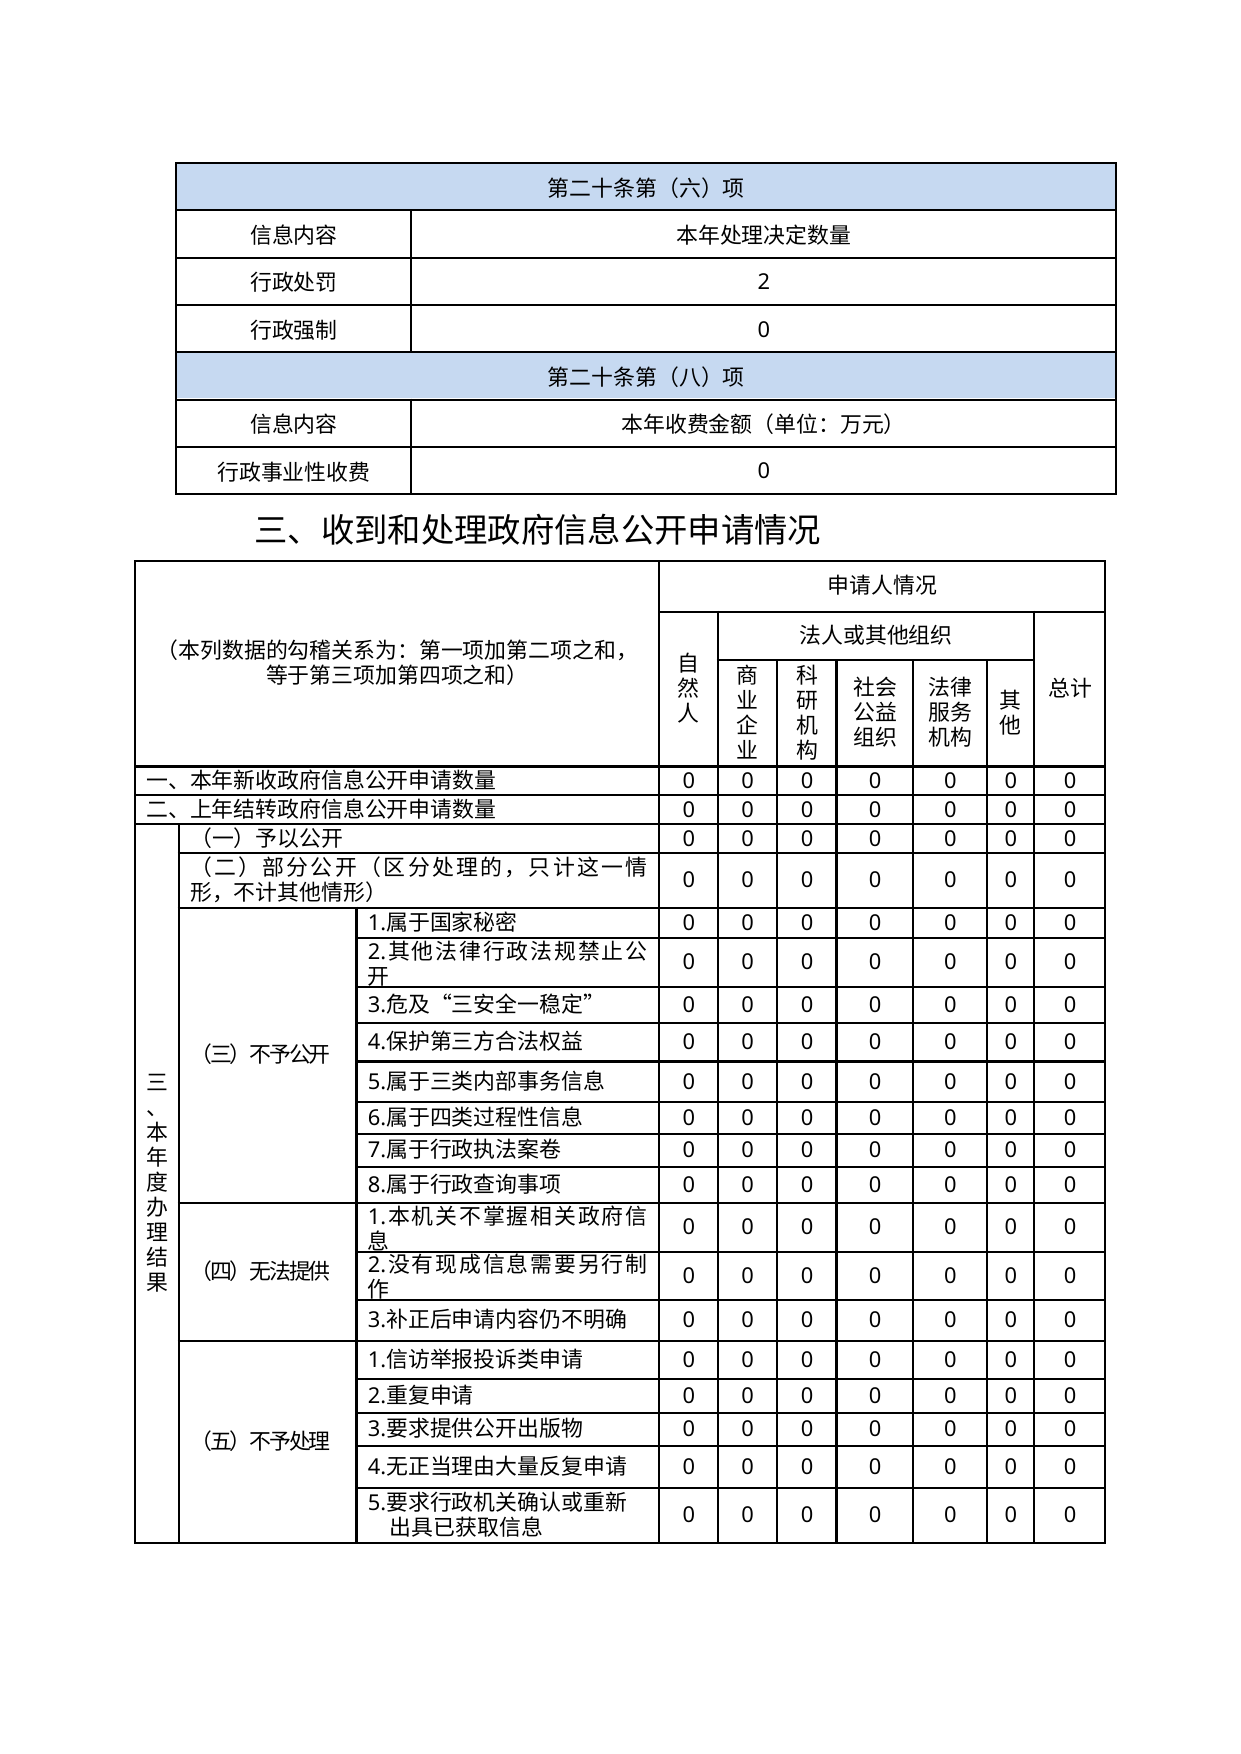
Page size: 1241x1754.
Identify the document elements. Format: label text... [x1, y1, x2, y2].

table_cell 0 [988, 1168, 1033, 1202]
table_cell 0 [778, 1342, 835, 1378]
table_cell 信息内容 [177, 211, 410, 257]
table_cell 0 [914, 988, 986, 1022]
table_cell 0 [988, 909, 1033, 937]
table_cell 0 [838, 1024, 912, 1060]
table_cell 0 [1035, 854, 1104, 907]
table_cell 0 [660, 1489, 717, 1542]
table_cell 0 [1035, 909, 1104, 937]
table_cell 6.属于四类过程性信息 [358, 1103, 658, 1133]
table_cell 0 [660, 1414, 717, 1444]
table_cell 0 [719, 939, 776, 986]
table_cell 三、本年度办理结果 [136, 825, 178, 1542]
table_cell 0 [719, 1253, 776, 1299]
table_cell 0 [660, 1342, 717, 1378]
table_cell 0 [1035, 1168, 1104, 1202]
table_cell 0 [988, 939, 1033, 986]
table_cell 0 [719, 1447, 776, 1487]
table_cell 0 [778, 1380, 835, 1412]
table_cell 商业企业 [719, 661, 776, 765]
table_cell 0 [1035, 768, 1104, 794]
table_cell 0 [660, 854, 717, 907]
table_cell 0 [988, 1253, 1033, 1299]
table_cell 法律服务机构 [914, 661, 986, 765]
table_cell 3.补正后申请内容仍不明确 [358, 1301, 658, 1339]
table_cell 0 [660, 1380, 717, 1412]
table_cell 0 [914, 1380, 986, 1412]
table_cell 0 [838, 1414, 912, 1444]
table_cell 0 [988, 796, 1033, 823]
table_cell 0 [838, 939, 912, 986]
table_cell 社会公益组织 [838, 661, 912, 765]
table_cell 0 [914, 1103, 986, 1133]
table_cell 0 [1035, 796, 1104, 823]
table_cell 0 [778, 768, 835, 794]
table_cell 行政强制 [177, 306, 410, 351]
table_cell 0 [1035, 1447, 1104, 1487]
table_cell 0 [914, 825, 986, 852]
table_cell 0 [838, 1301, 912, 1339]
table_cell 0 [778, 1063, 835, 1101]
table_cell 0 [412, 306, 1115, 351]
table_cell 0 [719, 988, 776, 1022]
table_cell 0 [988, 1301, 1033, 1339]
table_cell 0 [778, 1168, 835, 1202]
table_cell 5.要求行政机关确认或重新 出具已获取信息 [358, 1489, 658, 1542]
table_cell 0 [719, 1024, 776, 1060]
table_cell 0 [988, 1342, 1033, 1378]
table_cell 0 [914, 1414, 986, 1444]
table_cell 2.没有现成信息需要另行制作 [358, 1253, 658, 1299]
table_cell 行政事业性收费 [177, 448, 410, 493]
table_cell 0 [914, 939, 986, 986]
table_cell 0 [719, 1168, 776, 1202]
table_cell 0 [988, 854, 1033, 907]
table_cell 0 [1035, 1301, 1104, 1339]
table_cell 0 [778, 1024, 835, 1060]
table_cell 0 [988, 1103, 1033, 1133]
table_cell 法人或其他组织 [719, 613, 1033, 659]
table_cell 0 [914, 1342, 986, 1378]
table_cell 0 [1035, 1135, 1104, 1166]
table_cell 0 [778, 854, 835, 907]
table_cell 0 [988, 768, 1033, 794]
table_cell 0 [660, 1063, 717, 1101]
table_cell 1.属于国家秘密 [358, 909, 658, 937]
table_cell 0 [988, 825, 1033, 852]
table_cell 0 [1035, 1414, 1104, 1444]
table_cell 0 [778, 1253, 835, 1299]
table_cell 0 [719, 854, 776, 907]
table_cell 0 [914, 854, 986, 907]
table_cell 0 [914, 909, 986, 937]
table_cell 0 [778, 1301, 835, 1339]
table_cell 0 [838, 988, 912, 1022]
table_cell 0 [914, 1168, 986, 1202]
table_cell 0 [988, 1204, 1033, 1251]
table_cell 0 [719, 1414, 776, 1444]
table_cell 0 [838, 768, 912, 794]
table_cell 0 [914, 796, 986, 823]
table_cell 0 [1035, 988, 1104, 1022]
table_cell 0 [660, 988, 717, 1022]
table_cell 0 [660, 1301, 717, 1339]
table_cell 0 [1035, 1204, 1104, 1251]
table_cell 0 [778, 939, 835, 986]
table_cell 0 [838, 1063, 912, 1101]
table_cell 0 [778, 1489, 835, 1542]
table_cell 本年处理决定数量 [412, 211, 1115, 257]
table_cell 0 [838, 1489, 912, 1542]
table_cell 0 [719, 796, 776, 823]
table_cell 0 [838, 1253, 912, 1299]
table_cell 0 [838, 1204, 912, 1251]
table_cell 0 [914, 1204, 986, 1251]
table_cell 0 [778, 796, 835, 823]
table_cell 0 [988, 1063, 1033, 1101]
table_cell 0 [988, 1380, 1033, 1412]
table_cell 0 [660, 768, 717, 794]
table_cell 其他 [988, 661, 1033, 765]
table_cell 0 [719, 1342, 776, 1378]
table_cell 0 [1035, 1063, 1104, 1101]
table_cell （三）不予公开 [180, 909, 355, 1202]
table_cell 0 [412, 448, 1115, 493]
table_cell 0 [660, 1135, 717, 1166]
table_cell 0 [719, 768, 776, 794]
table_cell 0 [1035, 1342, 1104, 1378]
table_cell 2.重复申请 [358, 1380, 658, 1412]
table_cell 0 [778, 1447, 835, 1487]
table_cell 0 [778, 1103, 835, 1133]
table_cell 第二十条第（六）项 [177, 164, 1115, 209]
table_cell 0 [660, 1168, 717, 1202]
table_cell 1.信访举报投诉类申请 [358, 1342, 658, 1378]
table_cell 8.属于行政查询事项 [358, 1168, 658, 1202]
table_cell 4.无正当理由大量反复申请 [358, 1447, 658, 1487]
table_cell 0 [1035, 1103, 1104, 1133]
table_cell 0 [660, 796, 717, 823]
table_cell 0 [778, 988, 835, 1022]
table_cell 0 [660, 1253, 717, 1299]
table_cell 0 [988, 1414, 1033, 1444]
table_cell 3.要求提供公开出版物 [358, 1414, 658, 1444]
table_cell 0 [719, 1135, 776, 1166]
table_cell 第二十条第（八）项 [177, 353, 1115, 398]
table_cell 0 [914, 1301, 986, 1339]
table_cell 0 [719, 1103, 776, 1133]
table_cell 0 [1035, 1380, 1104, 1412]
table_cell 0 [778, 1414, 835, 1444]
table_cell （五）不予处理 [180, 1342, 355, 1542]
table_cell 0 [1035, 1253, 1104, 1299]
table_cell 0 [660, 1447, 717, 1487]
table_cell 0 [988, 1135, 1033, 1166]
table_cell 0 [778, 1135, 835, 1166]
table_cell 行政处罚 [177, 259, 410, 304]
table_cell 3.危及“三安全一稳定” [358, 988, 658, 1022]
table_cell 0 [838, 1447, 912, 1487]
table_cell （二）部分公开（区分处理的，只计这一情形，不计其他情形） [180, 854, 658, 907]
table_cell 0 [838, 796, 912, 823]
table_cell 0 [914, 1489, 986, 1542]
table_cell 0 [914, 1253, 986, 1299]
table_cell 0 [914, 1135, 986, 1166]
table_cell 0 [719, 825, 776, 852]
table_cell 0 [838, 1168, 912, 1202]
table_cell 0 [660, 1204, 717, 1251]
table_cell 0 [778, 1204, 835, 1251]
table_cell 0 [914, 768, 986, 794]
table_cell 科研机构 [778, 661, 835, 765]
table_cell 信息内容 [177, 401, 410, 446]
table_cell 0 [988, 1024, 1033, 1060]
table_cell 0 [778, 825, 835, 852]
table_cell 2 [412, 259, 1115, 304]
table_cell （四）无法提供 [180, 1204, 355, 1339]
table_cell 0 [719, 1489, 776, 1542]
table_cell 5.属于三类内部事务信息 [358, 1063, 658, 1101]
table_cell 0 [988, 988, 1033, 1022]
table_cell 总计 [1035, 613, 1104, 765]
table_cell 0 [914, 1447, 986, 1487]
text 三、收到和处理政府信息公开申请情况 [187, 495, 1053, 560]
table_cell 0 [1035, 939, 1104, 986]
table_cell 0 [778, 909, 835, 937]
table_cell 0 [838, 1380, 912, 1412]
table_cell 0 [719, 909, 776, 937]
table_cell 0 [988, 1489, 1033, 1542]
table_header 申请人情况 [660, 562, 1104, 611]
table_cell 自然人 [660, 613, 717, 765]
table_cell 二、上年结转政府信息公开申请数量 [136, 796, 658, 823]
table_cell 7.属于行政执法案卷 [358, 1135, 658, 1166]
table_cell 0 [914, 1063, 986, 1101]
table_cell 0 [1035, 1489, 1104, 1542]
table_cell 0 [838, 1103, 912, 1133]
table_cell 0 [838, 825, 912, 852]
table_cell 0 [838, 1342, 912, 1378]
table_cell 0 [988, 1447, 1033, 1487]
table_cell 0 [838, 1135, 912, 1166]
table_cell 0 [719, 1380, 776, 1412]
table_cell 0 [719, 1204, 776, 1251]
table_header （本列数据的勾稽关系为：第一项加第二项之和，等于第三项加第四项之和） [136, 562, 658, 765]
table_cell 0 [719, 1301, 776, 1339]
table_cell 0 [660, 825, 717, 852]
table_cell 0 [1035, 1024, 1104, 1060]
table_cell 0 [660, 939, 717, 986]
table_cell 1.本机关不掌握相关政府信息 [358, 1204, 658, 1251]
table_cell 2.其他法律行政法规禁止公开 [358, 939, 658, 986]
table_cell 0 [719, 1063, 776, 1101]
table_cell （一）予以公开 [180, 825, 658, 852]
table_cell 0 [660, 909, 717, 937]
table_cell 0 [914, 1024, 986, 1060]
table_cell 0 [1035, 825, 1104, 852]
table_cell 0 [838, 909, 912, 937]
table_cell 本年收费金额（单位：万元） [412, 401, 1115, 446]
table_cell 4.保护第三方合法权益 [358, 1024, 658, 1060]
table_cell 0 [838, 854, 912, 907]
table_cell 0 [660, 1024, 717, 1060]
table_cell 0 [660, 1103, 717, 1133]
table_cell 一、本年新收政府信息公开申请数量 [136, 768, 658, 794]
